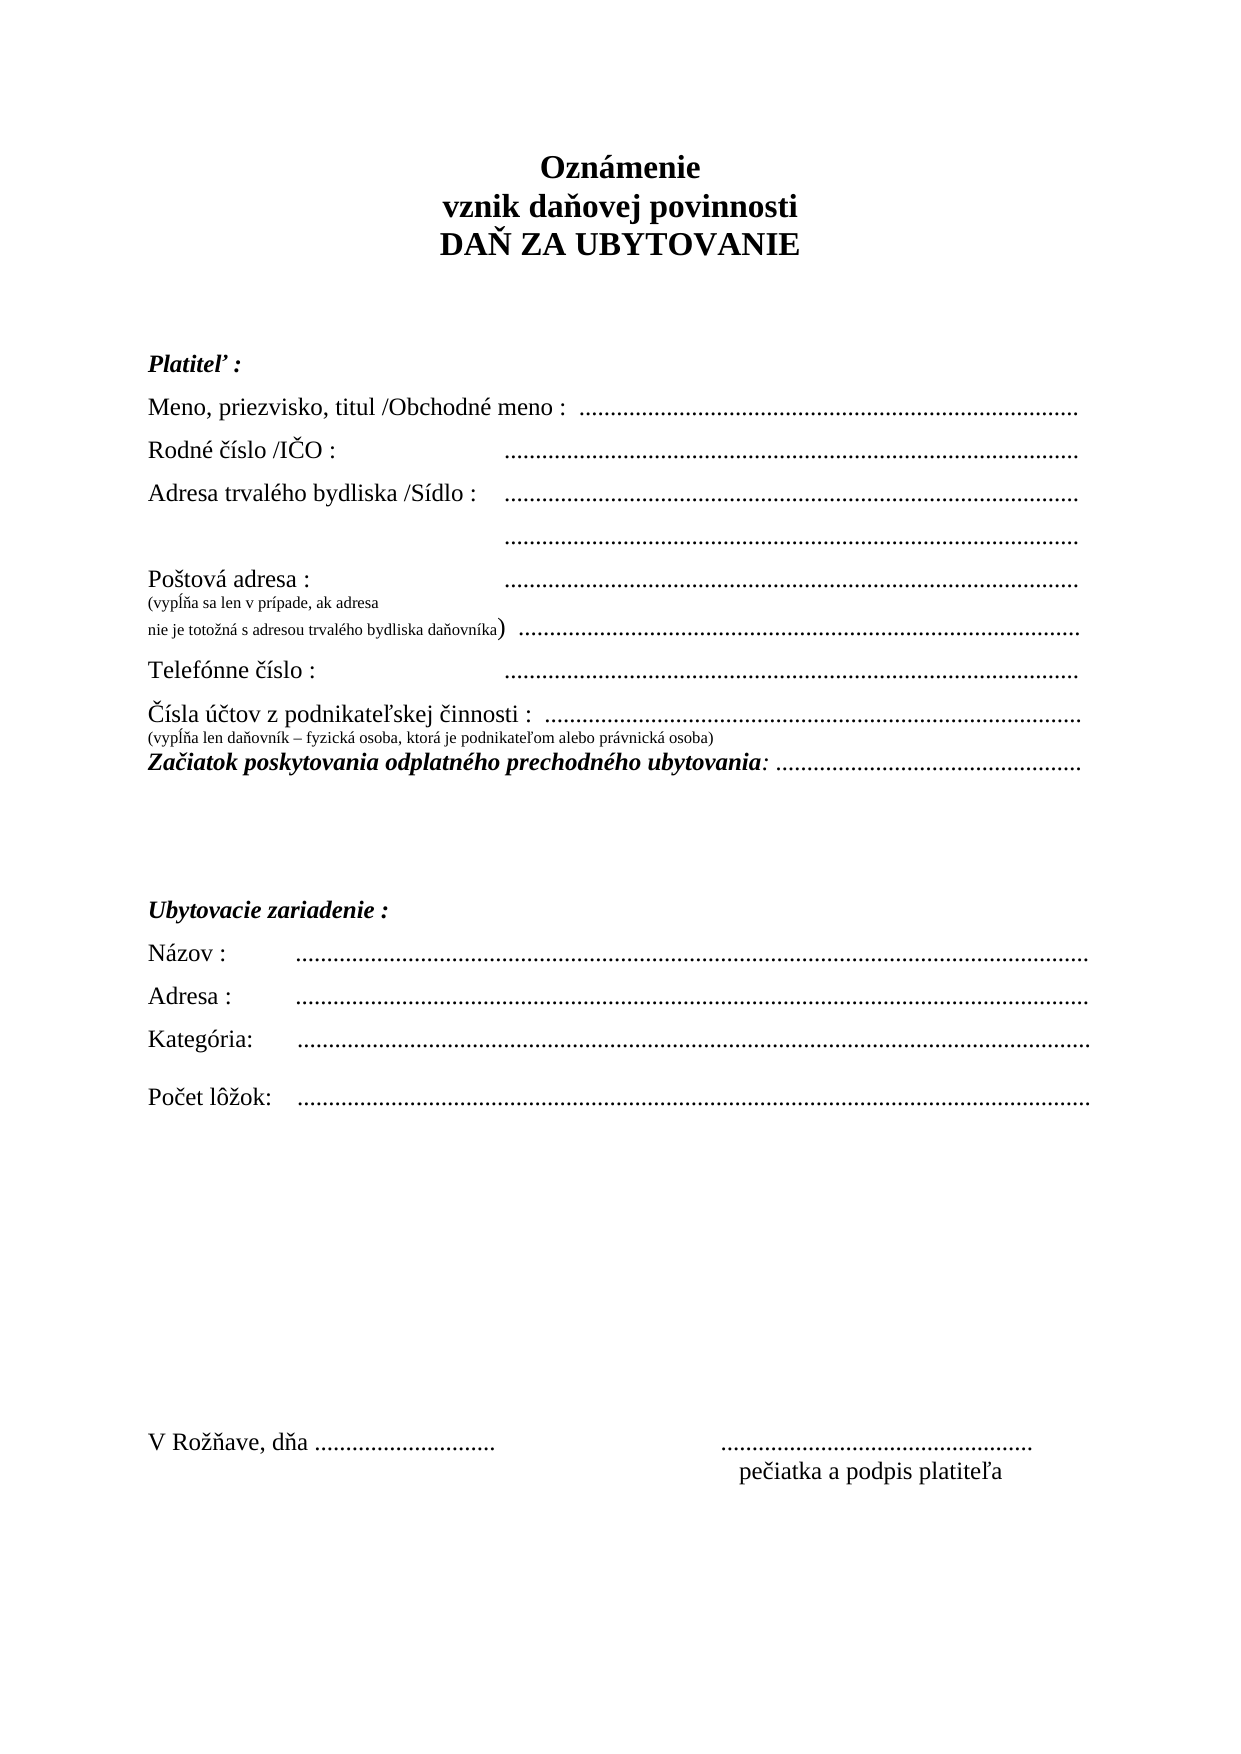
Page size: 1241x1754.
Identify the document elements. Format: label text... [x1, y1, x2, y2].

text Adresa : ............................................................................................................................... [148, 981, 1093, 1010]
text ............................................................................................ [148, 521, 1093, 550]
text (vypĺňa len daňovník – fyzická osoba, ktorá je podnikateľom alebo právnická osoba) [148, 727, 1093, 747]
text Čísla účtov z podnikateľskej činnosti : ...................................................................................... [148, 699, 1093, 727]
text Názov : ............................................................................................................................... [148, 938, 1093, 967]
text pečiatka a podpis platiteľa [148, 1456, 1093, 1484]
text Počet lôžok: ............................................................................................................................... [148, 1082, 1093, 1111]
text Rodné číslo /IČO : ............................................................................................ [148, 435, 1093, 464]
text Platiteľ : [148, 349, 1093, 378]
title Oznámenie [148, 148, 1093, 186]
text (vypĺňa sa len v prípade, ak adresa [148, 593, 1093, 612]
text Kategória: ............................................................................................................................... [148, 1024, 1093, 1053]
text Poštová adresa : ............................................................................................ [148, 564, 1093, 593]
text Telefónne číslo : ............................................................................................ [148, 656, 1093, 684]
title DAŇ ZA UBYTOVANIE [148, 224, 1093, 263]
text Ubytovacie zariadenie : [148, 895, 1093, 924]
text nie je totožná s adresou trvalého bydliska daňovníka) .......................................................................................... [148, 612, 1093, 641]
text Začiatok poskytovania odplatného prechodného ubytovania: ................................................. [148, 747, 1093, 775]
text Adresa trvalého bydliska /Sídlo : ............................................................................................ [148, 478, 1093, 507]
title vznik daňovej povinnosti [148, 186, 1093, 224]
text V Rožňave, dňa ............................. .................................................. [148, 1427, 1093, 1456]
text Meno, priezvisko, titul /Obchodné meno : ................................................................................ [148, 392, 1093, 421]
